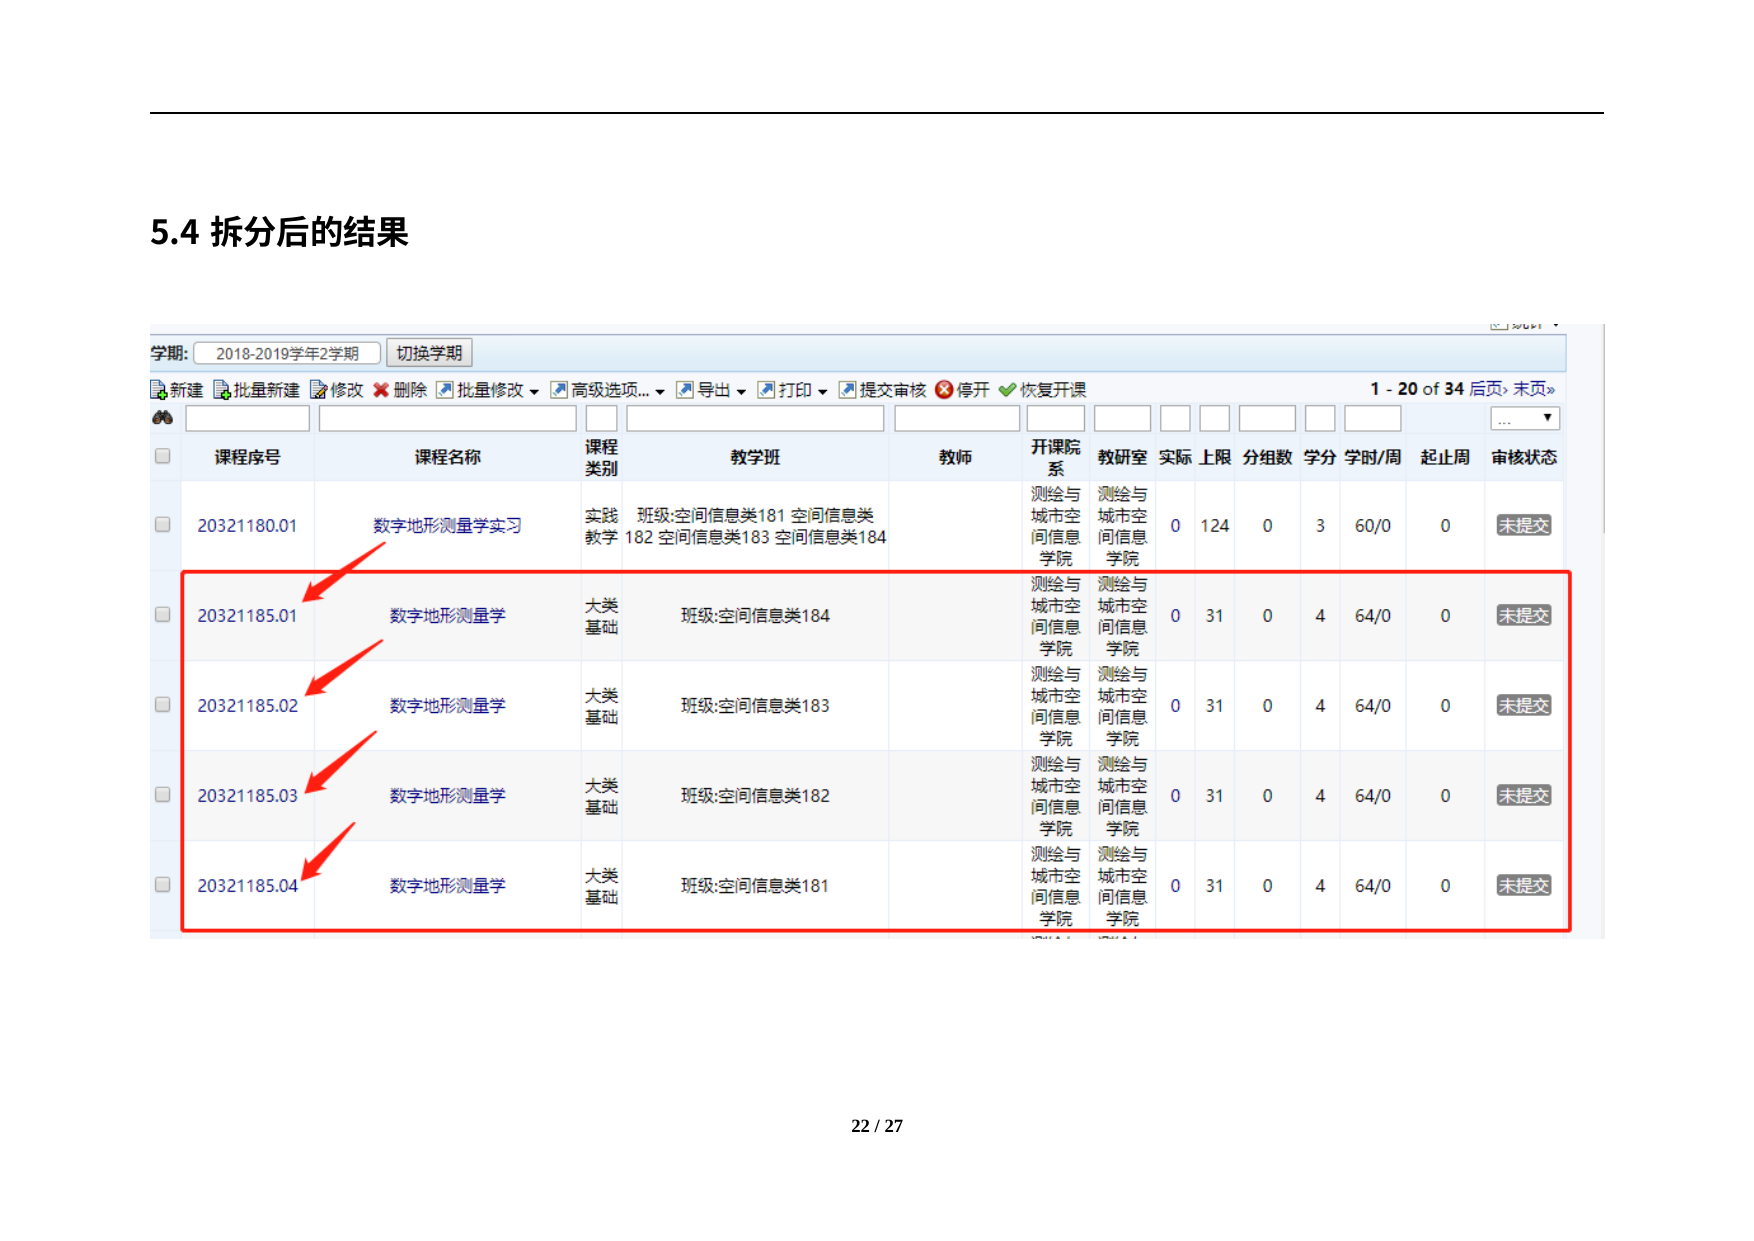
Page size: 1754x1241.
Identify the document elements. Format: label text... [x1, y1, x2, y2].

subtitle 拆分后的结果 [150, 198, 1604, 263]
picture [150, 324, 1605, 939]
